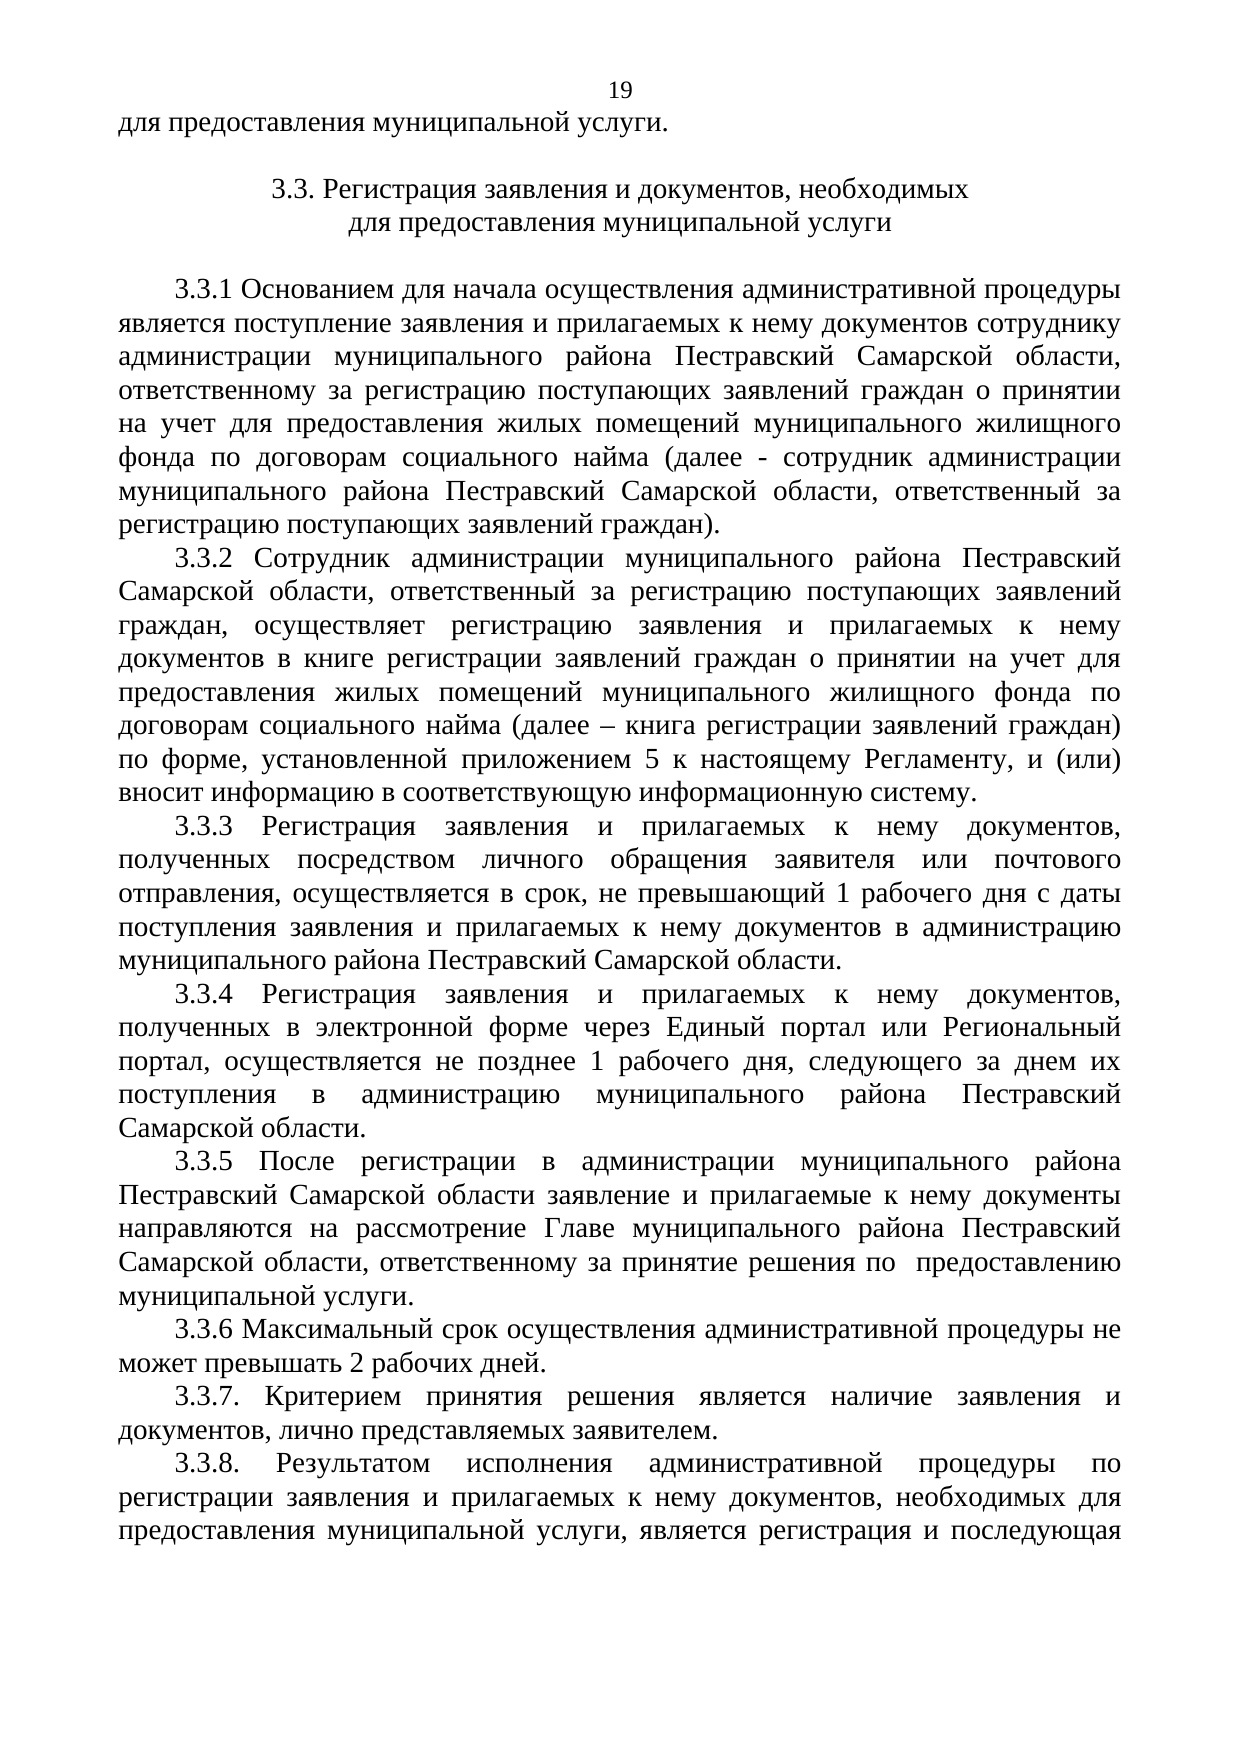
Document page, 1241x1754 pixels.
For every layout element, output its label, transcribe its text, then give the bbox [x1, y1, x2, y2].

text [118, 1445, 1122, 1546]
text 3.3.7. Критерием принятия решения является наличие заявления и документов, лично представляемых заявителем. [118, 1378, 1122, 1445]
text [118, 104, 1122, 137]
text 3.3.5 После регистрации в администрации муниципального района Пестравский Самарской области заявление и прилагаемые к нему документы направляются на рассмотрение Главе муниципального района Пестравский Самарской области, ответственному за принятие решения по предоставлению муниципальной услуги. [118, 1143, 1122, 1311]
text 3.3.1 Основанием для начала осуществления административной процедуры является поступление заявления и прилагаемых к нему документов сотруднику администрации муниципального района Пестравский Самарской области, ответственному за регистрацию поступающих заявлений граждан о принятии на учет для предоставления жилых помещений муниципального жилищного фонда по договорам социального найма (далее - сотрудник администрации муниципального района Пестравский Самарской области, ответственный за регистрацию поступающих заявлений граждан). [118, 271, 1122, 540]
text 3.3.3 Регистрация заявления и прилагаемых к нему документов, полученных посредством личного обращения заявителя или почтового отправления, осуществляется в срок, не превышающий 1 рабочего дня с даты поступления заявления и прилагаемых к нему документов в администрацию муниципального района Пестравский Самарской области. [118, 808, 1122, 976]
text 3.3.6 Максимальный срок осуществления административной процедуры не может превышать 2 рабочих дней. [118, 1311, 1122, 1378]
text 3.3.4 Регистрация заявления и прилагаемых к нему документов, полученных в электронной форме через Единый портал или Региональный портал, осуществляется не позднее 1 рабочего дня, следующего за днем их поступления в администрацию муниципального района Пестравский Самарской области. [118, 976, 1122, 1143]
text 3.3.2 Сотрудник администрации муниципального района Пестравский Самарской области, ответственный за регистрацию поступающих заявлений граждан, осуществляет регистрацию заявления и прилагаемых к нему документов в книге регистрации заявлений граждан о принятии на учет для предоставления жилых помещений муниципального жилищного фонда по договорам социального найма (далее – книга регистрации заявлений граждан) по форме, установленной приложением 5 к настоящему Регламенту, и (или) вносит информацию в соответствующую информационную систему. [118, 540, 1122, 808]
text для предоставления муниципальной услуги [118, 204, 1122, 238]
text 3.3. Регистрация заявления и документов, необходимых [118, 171, 1122, 204]
